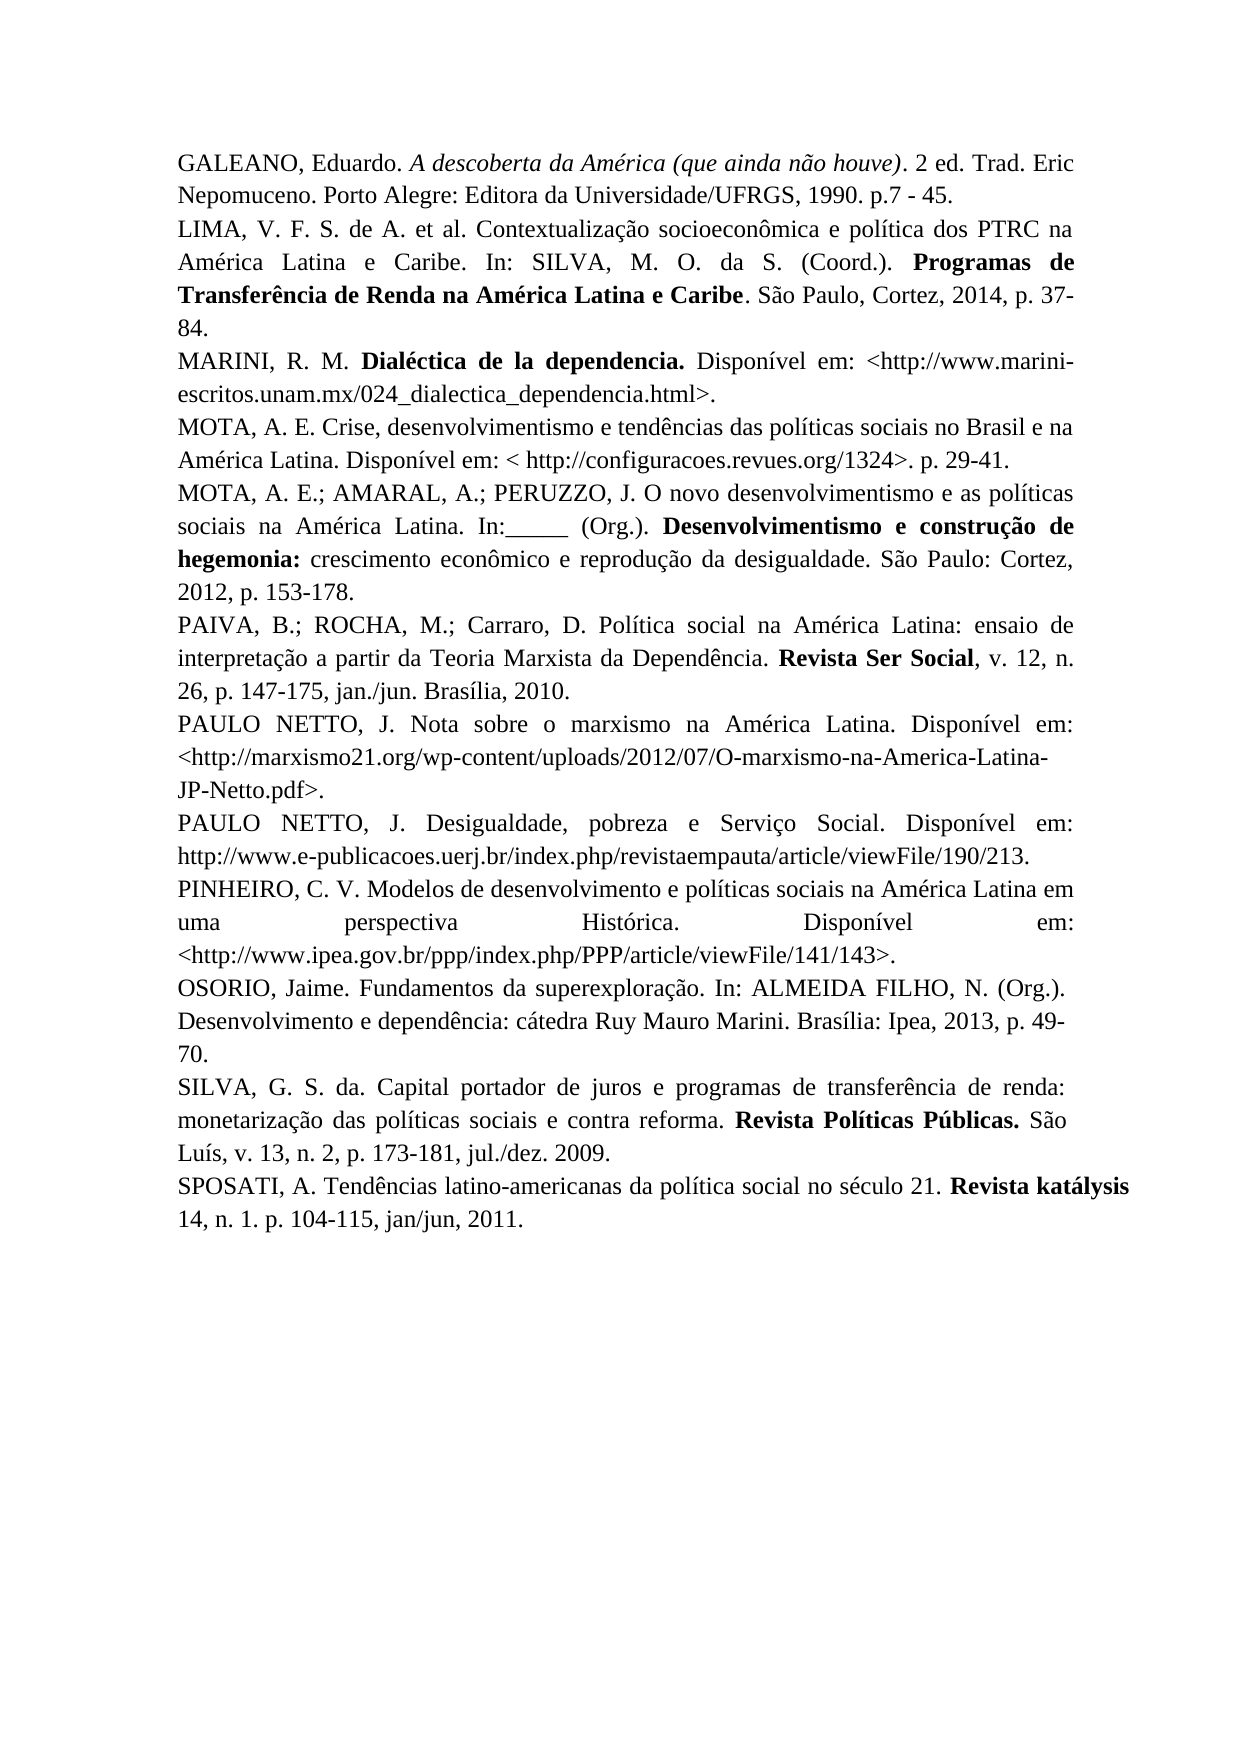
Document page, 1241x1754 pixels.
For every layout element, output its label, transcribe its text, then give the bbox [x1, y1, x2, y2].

text LIMA, V. F. S. de A. et al. Contextualização socioeconômica e política dos PTRC na América Latina e Caribe. In: SILVA, M. O. da S. (Coord.). Programas de Transferência de Renda na América Latina e Caribe. São Paulo, Cortez, 2014, p. 37-84. [177, 214, 1074, 341]
text PAULO NETTO, J. Desigualdade, pobreza e Serviço Social. Disponível em: http://www.e-publicacoes.uerj.br/index.php/revistaempauta/article/viewFile/190/213. [177, 808, 1074, 870]
text PINHEIRO, C. V. Modelos de desenvolvimento e políticas sociais na América Latina em uma perspectiva Histórica. Disponível em: <http://www.ipea.gov.br/ppp/index.php/PPP/article/viewFile/141/143>. [177, 874, 1074, 969]
text MARINI, R. M. Dialéctica de la dependencia. Disponível em: <http://www.marini-escritos.unam.mx/024_dialectica_dependencia.html>. [177, 346, 1074, 407]
text MOTA, A. E. Crise, desenvolvimentismo e tendências das políticas sociais no Brasil e na América Latina. Disponível em: < http://configuracoes.revues.org/1324>. p. 29-41. [177, 412, 1074, 473]
text PAIVA, B.; ROCHA, M.; Carraro, D. Política social na América Latina: ensaio de interpretação a partir da Teoria Marxista da Dependência. Revista Ser Social, v. 12, n. 26, p. 147-175, jan./jun. Brasília, 2010. [177, 610, 1074, 705]
text GALEANO, Eduardo. A descoberta da América (que ainda não houve). 2 ed. Trad. Eric Nepomuceno. Porto Alegre: Editora da Universidade/UFRGS, 1990. p.7 - 45. [177, 148, 1074, 209]
table_header OSORIO, Jaime. Fundamentos da superexploração. In: ALMEIDA FILHO, N. (Org.). Desenvolvimento e dependência: cátedra Ruy Mauro Marini. Brasília: Ipea, 2013, p. 49-70. SILVA, G. S. da. Capital portador de juros e programas de transferência de renda: monetarização das políticas sociais e contra reforma. Revista Políticas Públicas. São Luís, v. 13, n. 2, p. 173-181, jul./dez. 2009. SPOSATI, A. Tendências latino-americanas da política social no século 21. Revista katálysis. Florianópolis, v. 14, n. 1. p. 104-115, jan/jun, 2011. [166, 973, 1078, 1237]
text PAULO NETTO, J. Nota sobre o marxismo na América Latina. Disponível em: <http://marxismo21.org/wp-content/uploads/2012/07/O-marxismo-na-America-Latina-JP-Netto.pdf>. [177, 709, 1074, 804]
text MOTA, A. E.; AMARAL, A.; PERUZZO, J. O novo desenvolvimentismo e as políticas sociais na América Latina. In:_____ (Org.). Desenvolvimentismo e construção de hegemonia: crescimento econômico e reprodução da desigualdade. São Paulo: Cortez, 2012, p. 153-178. [177, 478, 1074, 606]
